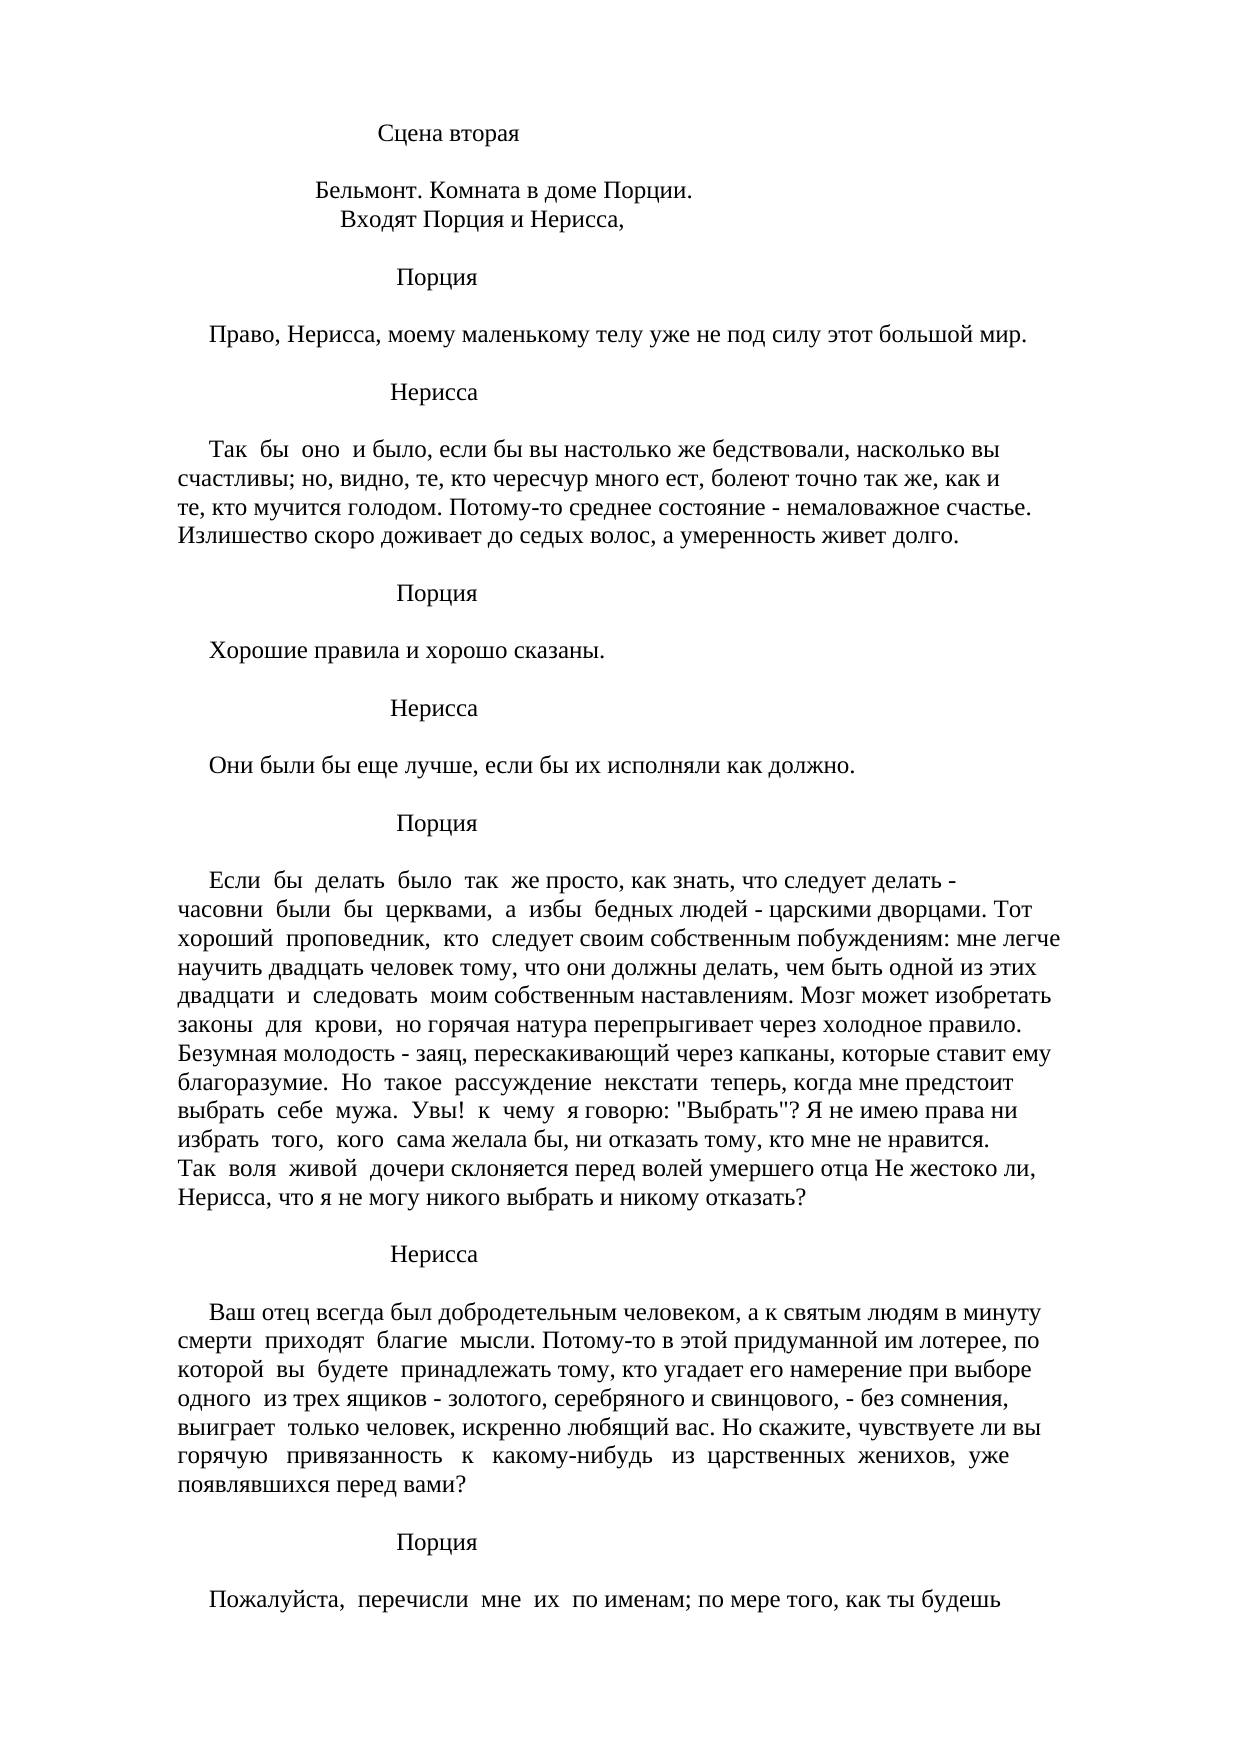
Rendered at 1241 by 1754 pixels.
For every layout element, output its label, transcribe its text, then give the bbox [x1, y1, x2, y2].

text Излишество скоро доживает до седых волос, а умеренность живет долго. [177, 521, 1152, 549]
text благоразумие. Но такое рассуждение некстати теперь, когда мне предстоит [177, 1067, 1152, 1096]
text счастливы; но, видно, те, кто чересчур много ест, болеют точно так же, как и [177, 463, 1152, 492]
text Порция [177, 262, 1152, 291]
text законы для крови, но горячая натура перепрыгивает через холодное правило. [177, 1009, 1152, 1038]
text Входят Порция и Нерисса, [177, 204, 1152, 233]
text хороший проповедник, кто следует своим собственным побуждениям: мне легче [177, 923, 1152, 952]
text Нерисса [177, 1239, 1152, 1268]
text выбрать себе мужа. Увы! к чему я говорю: "Выбрать"? Я не имею права ни [177, 1096, 1152, 1124]
text Бельмонт. Комната в доме Порции. [177, 176, 1152, 204]
text избрать того, кого сама желала бы, ни отказать тому, кто мне не нравится. [177, 1124, 1152, 1153]
text научить двадцать человек тому, что они должны делать, чем быть одной из этих [177, 952, 1152, 981]
text смерти приходят благие мысли. Потому-то в этой придуманной им лотерее, по [177, 1326, 1152, 1354]
text одного из трех ящиков - золотого, серебряного и свинцового, - без сомнения, [177, 1383, 1152, 1412]
text Сцена вторая [177, 118, 1152, 147]
text Пожалуйста, перечисли мне их по именам; по мере того, как ты будешь [177, 1584, 1152, 1613]
text Порция [177, 578, 1152, 607]
text Порция [177, 808, 1152, 837]
text которой вы будете принадлежать тому, кто угадает его намерение при выборе [177, 1354, 1152, 1383]
text Безумная молодость - заяц, перескакивающий через капканы, которые ставит ему [177, 1038, 1152, 1067]
text Хорошие правила и хорошо сказаны. [177, 636, 1152, 664]
text двадцати и следовать моим собственным наставлениям. Мозг может изобретать [177, 981, 1152, 1009]
text те, кто мучится голодом. Потому-то среднее состояние - немаловажное счастье. [177, 492, 1152, 521]
text Они были бы еще лучше, если бы их исполняли как должно. [177, 751, 1152, 779]
text Нерисса [177, 377, 1152, 406]
text горячую привязанность к какому-нибудь из царственных женихов, уже [177, 1441, 1152, 1469]
text Так воля живой дочери склоняется перед волей умершего отца Не жестоко ли, [177, 1153, 1152, 1182]
text Нерисса, что я не могу никого выбрать и никому отказать? [177, 1182, 1152, 1211]
text появлявшихся перед вами? [177, 1469, 1152, 1498]
text часовни были бы церквами, а избы бедных людей - царскими дворцами. Тот [177, 894, 1152, 923]
text Порция [177, 1527, 1152, 1556]
text Если бы делать было так же просто, как знать, что следует делать - [177, 866, 1152, 894]
text Нерисса [177, 693, 1152, 722]
text Так бы оно и было, если бы вы настолько же бедствовали, насколько вы [177, 434, 1152, 463]
text выиграет только человек, искренно любящий вас. Но скажите, чувствуете ли вы [177, 1412, 1152, 1441]
text Ваш отец всегда был добродетельным человеком, а к святым людям в минуту [177, 1297, 1152, 1326]
text Право, Нерисса, моему маленькому телу уже не под силу этот большой мир. [177, 319, 1152, 348]
